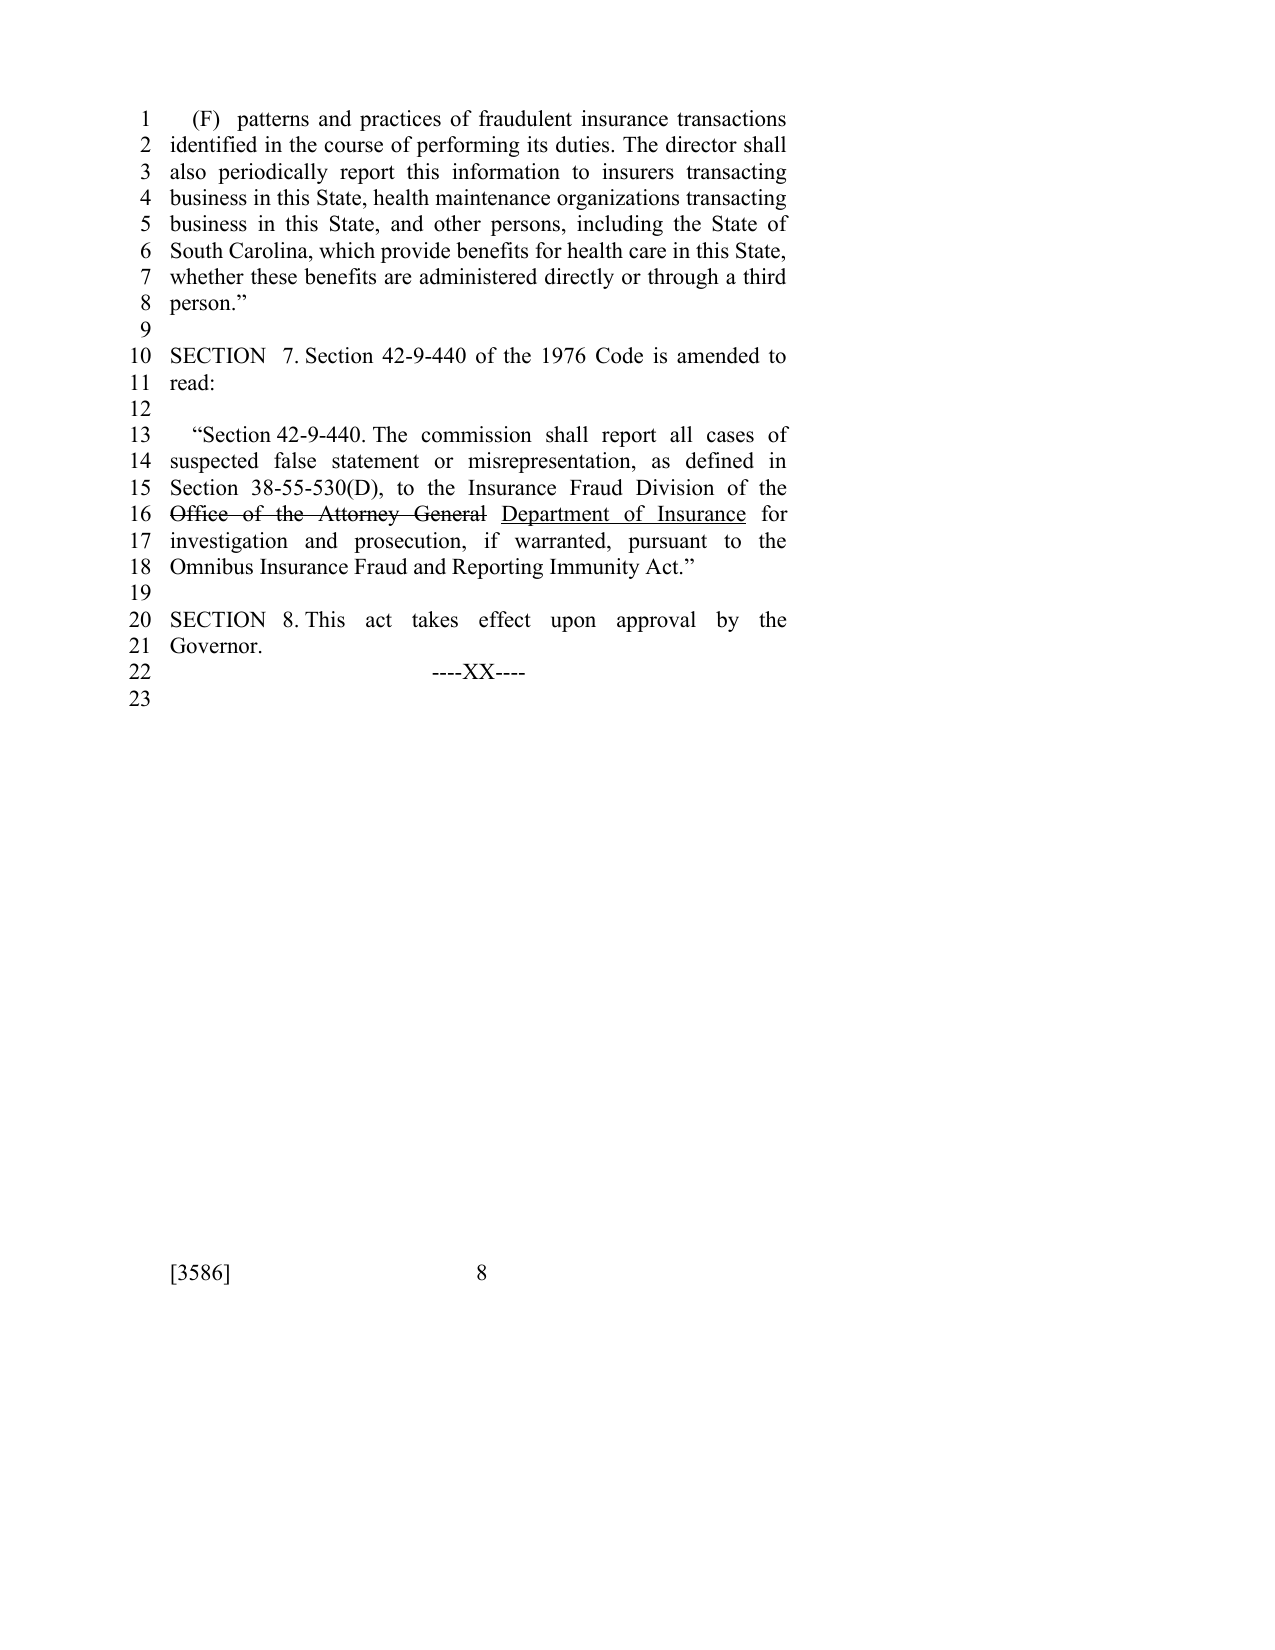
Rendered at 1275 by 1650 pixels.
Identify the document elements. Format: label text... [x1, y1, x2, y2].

text SECTION 7. Section 42-9-440 of the 1976 Code is amended to read: [169, 342, 787, 395]
text “Section 42-9-440. The commission shall report all cases of suspected false statement or misrepresentation, as defined in Section 38-55-530(D), to the Insurance Fraud Division of the Office of the Attorney General Department of Insurance for investigation and prosecution, if warranted, pursuant to the Omnibus Insurance Fraud and Reporting Immunity Act.” [169, 421, 787, 579]
text (F) patterns and practices of fraudulent insurance transactions identified in the course of performing its duties. The director shall also periodically report this information to insurers transacting business in this State, health maintenance organizations transacting business in this State, and other persons, including the State of South Carolina, which provide benefits for health care in this State, whether these benefits are administered directly or through a third person.” [169, 105, 787, 316]
text ----XX---- [169, 658, 787, 685]
text SECTION 8. This act takes effect upon approval by the Governor. [169, 606, 787, 658]
